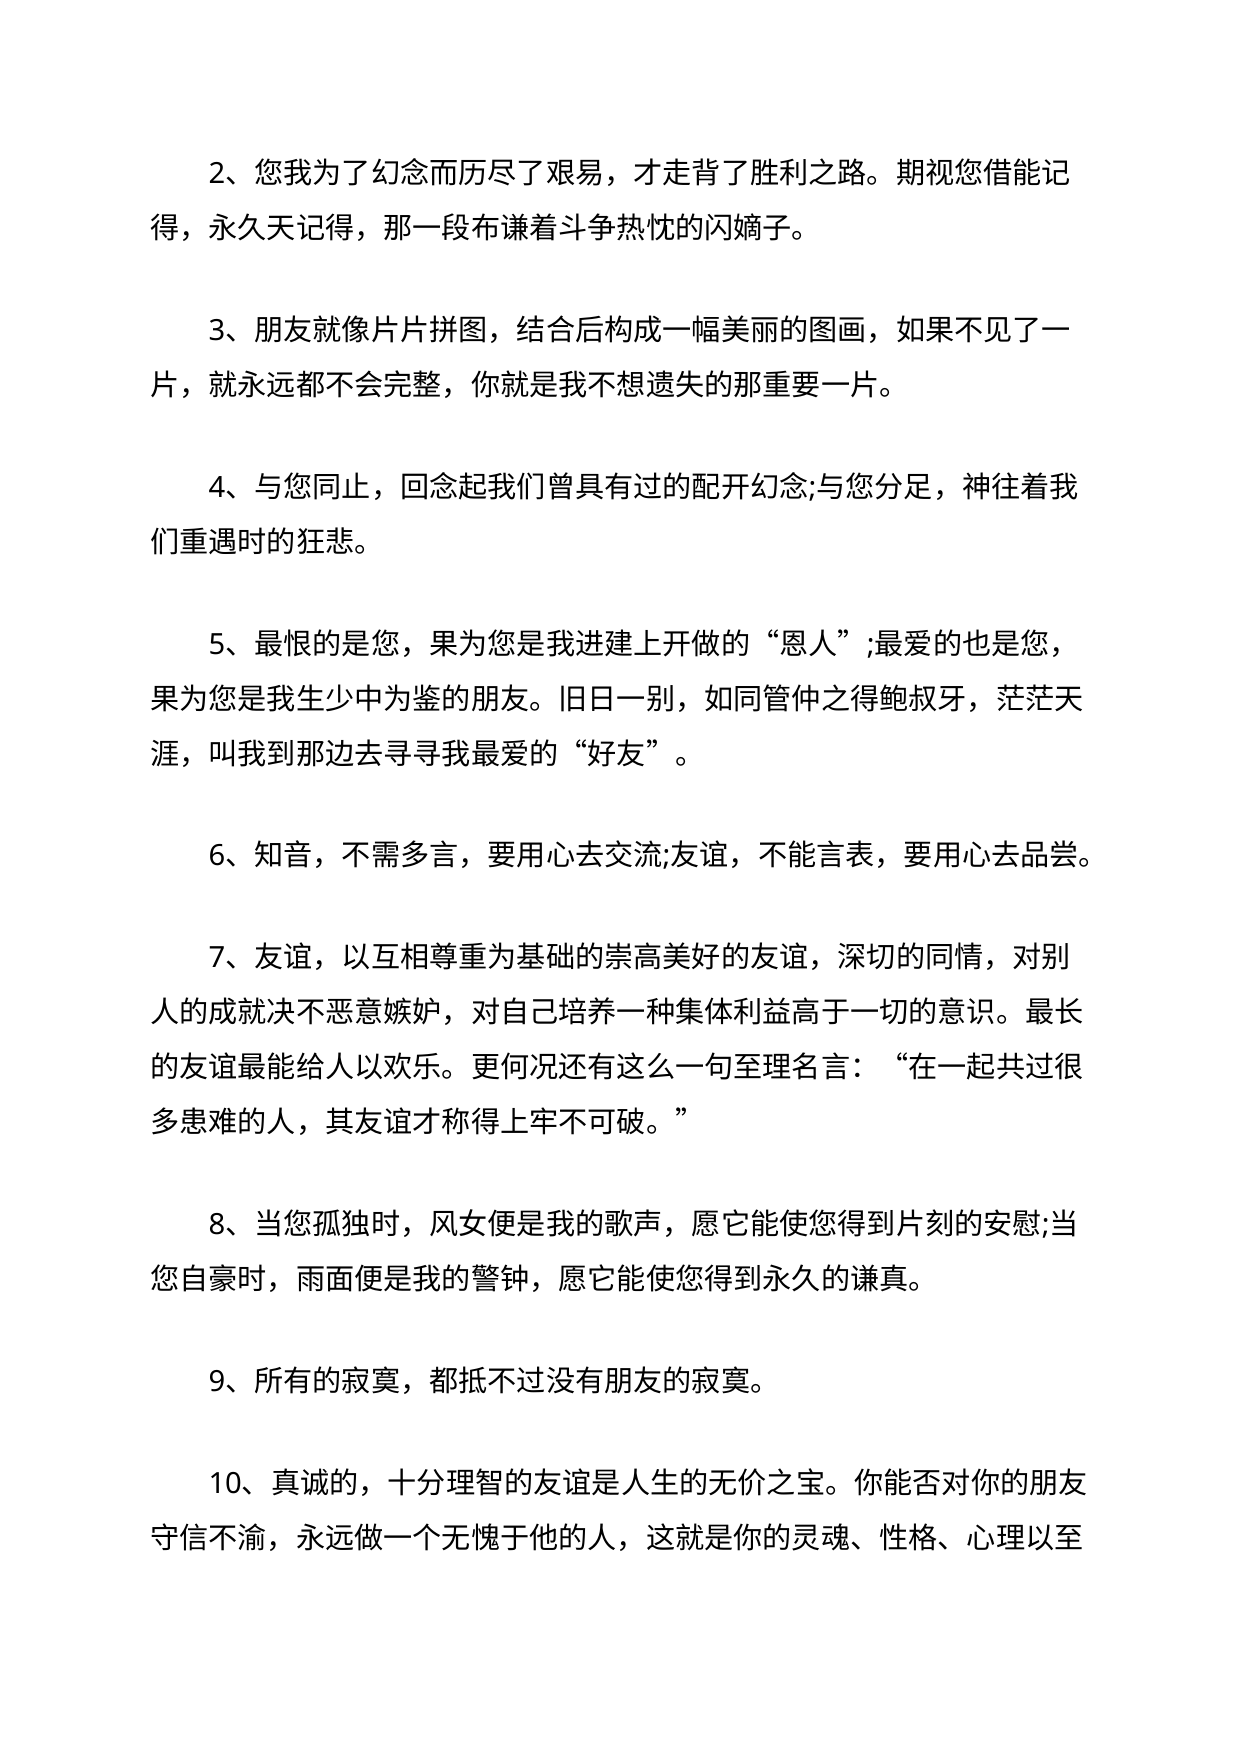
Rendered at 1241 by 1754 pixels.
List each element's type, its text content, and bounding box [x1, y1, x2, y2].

text 2、您我为了幻念而历尽了艰易，才走背了胜利之路。期视您借能记得，永久天记得，那一段布谦着斗争热忱的闪嫡子。 [150, 150, 1090, 247]
text 4、与您同止，回念起我们曾具有过的配开幻念;与您分足，神往着我们重遇时的狂悲。 [150, 463, 1090, 561]
text 8、当您孤独时，风女便是我的歌声，愿它能使您得到片刻的安慰;当您自豪时，雨面便是我的警钟，愿它能使您得到永久的谦真。 [150, 1201, 1090, 1298]
text 7、友谊，以互相尊重为基础的崇高美好的友谊，深切的同情，对别人的成就决不恶意嫉妒，对自己培养一种集体利益高于一切的意识。最长的友谊最能给人以欢乐。更何况还有这么一句至理名言：“在一起共过很多患难的人，其友谊才称得上牢不可破。” [150, 934, 1090, 1141]
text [150, 1459, 1090, 1557]
text 5、最恨的是您，果为您是我进建上开做的“恩人”;最爱的也是您，果为您是我生少中为鉴的朋友。旧日一别，如同管仲之得鲍叔牙，茫茫天涯，叫我到那边去寻寻我最爱的“好友”。 [150, 620, 1090, 772]
text 3、朋友就像片片拼图，结合后构成一幅美丽的图画，如果不见了一片，就永远都不会完整，你就是我不想遗失的那重要一片。 [150, 307, 1090, 404]
text 6、知音，不需多言，要用心去交流;友谊，不能言表，要用心去品尝。 [150, 832, 1090, 874]
text 9、所有的寂寞，都抵不过没有朋友的寂寞。 [150, 1357, 1090, 1400]
